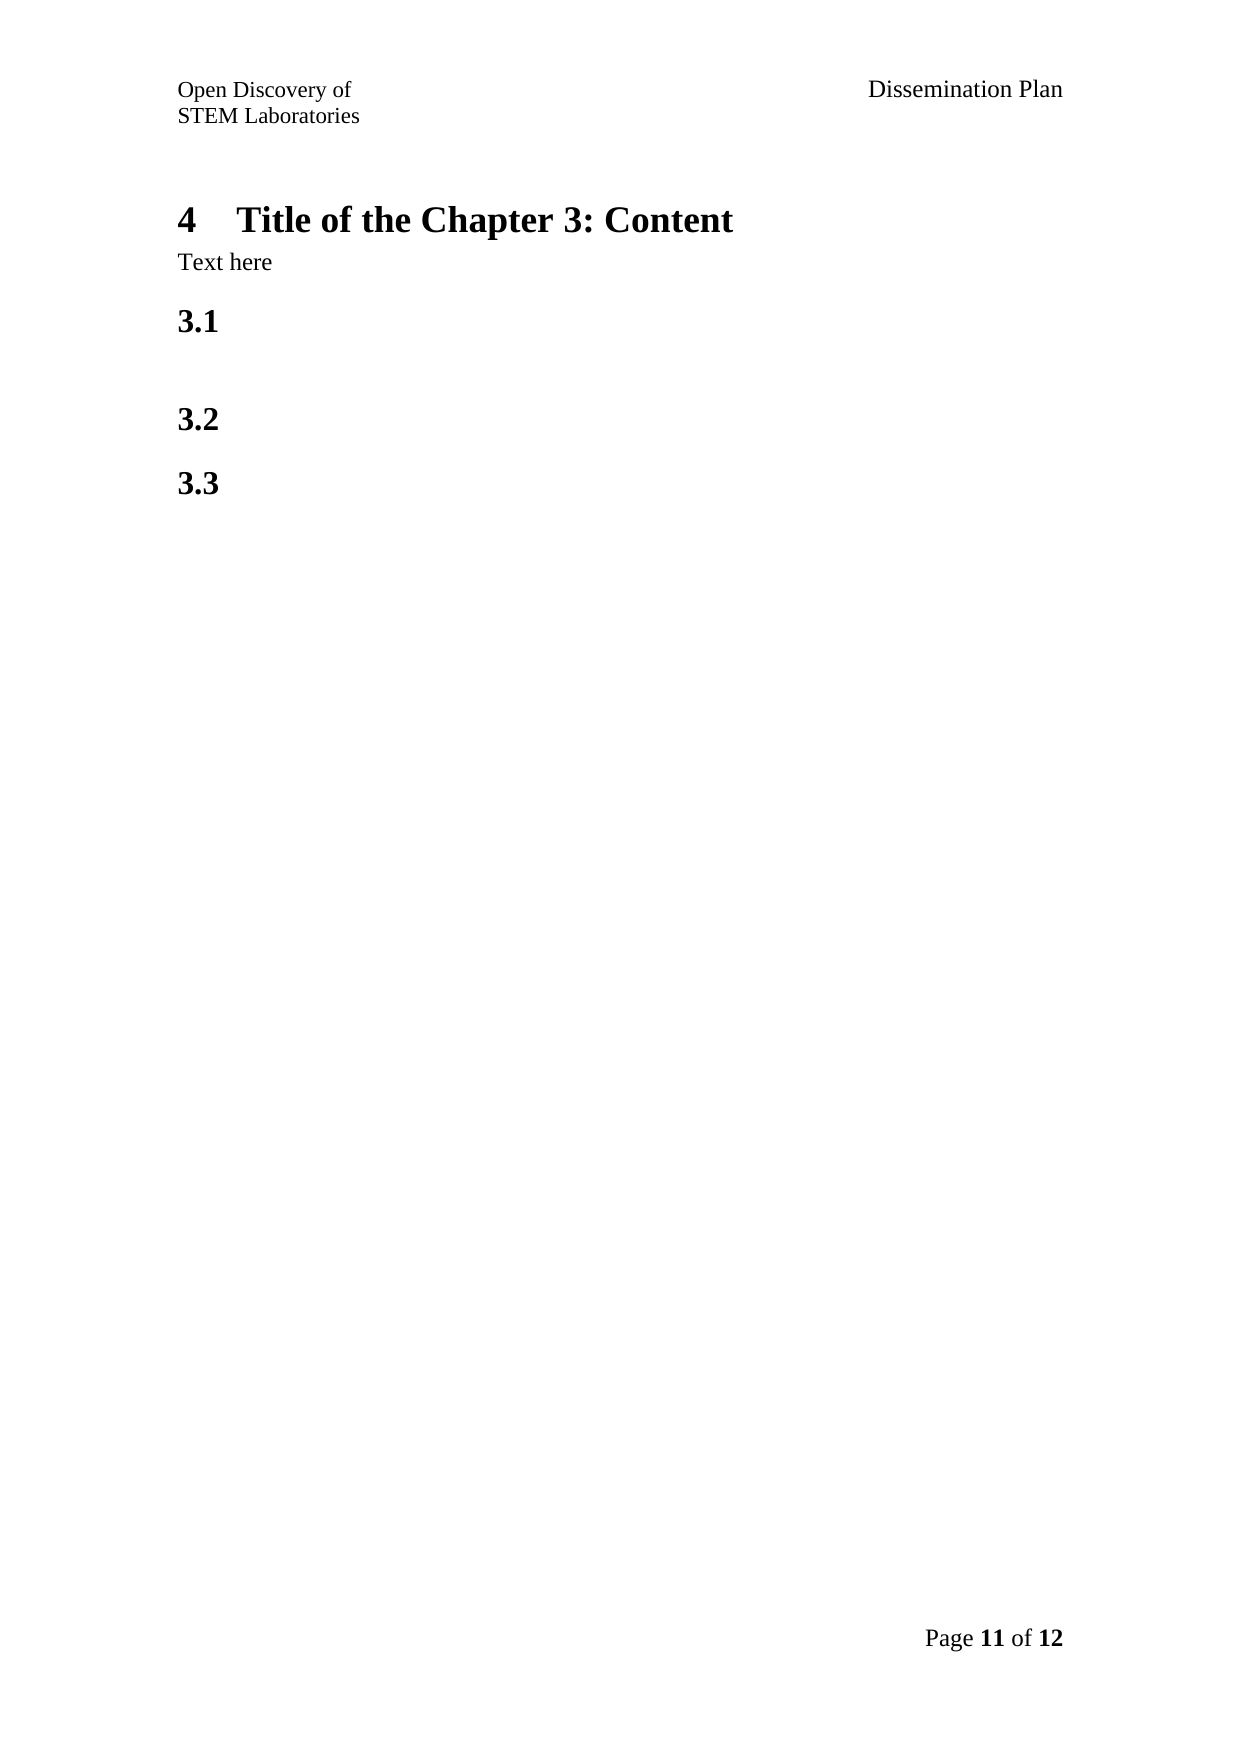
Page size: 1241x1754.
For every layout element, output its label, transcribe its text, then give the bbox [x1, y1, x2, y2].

subtitle 3.3 [177, 464, 1063, 502]
subtitle 3.1 [177, 301, 1063, 339]
subtitle 3.2 [177, 399, 1063, 437]
subtitle Title of the Chapter 3: Content [177, 198, 1063, 241]
text Text here [177, 247, 1063, 276]
